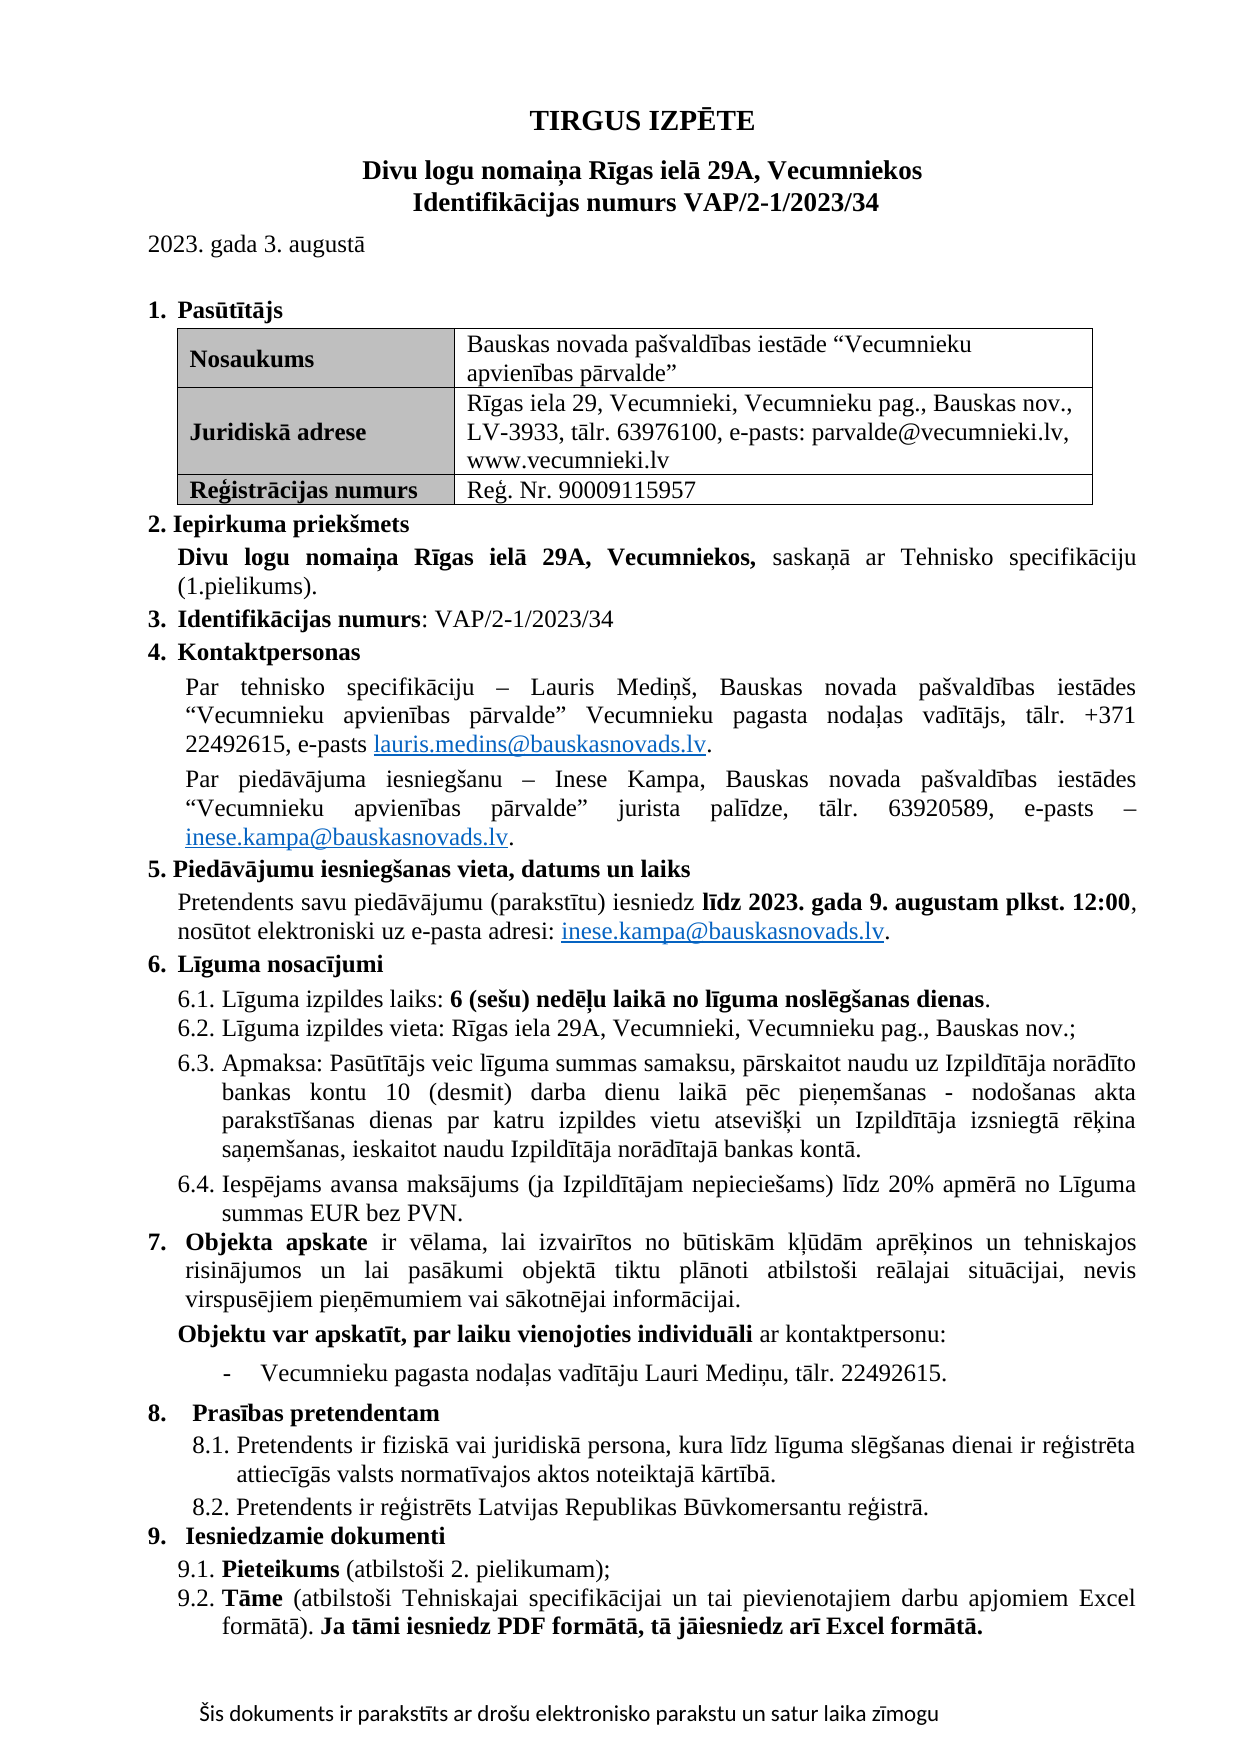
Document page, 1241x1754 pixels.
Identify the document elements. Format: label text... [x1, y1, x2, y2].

list 8.2. Pretendents ir reģistrēts Latvijas Republikas Būvkomersantu reģistrā. [192, 1492, 1137, 1521]
text Objektu var apskatīt, par laiku vienojoties individuāli ar kontaktpersonu: [148, 1319, 1137, 1348]
list Apmaksa: Pasūtītājs veic līguma summas samaksu, pārskaitot naudu uz Izpildītāja norādīto bankas kontu 10 (desmit) darba dienu laikā pēc pieņemšanas - nodošanas parakstīšanas dienas par katru izpildes vietu atsevišķi un Izpildītāja izsniegtā rēķina saņemšanas, ieskaitot naudu Izpildītāja norādītajā bankas kontā. [177, 1048, 1137, 1163]
text 2023. gada 3. augustā [148, 229, 1137, 258]
list Vecumnieku pagasta nodaļas vadītāju Lauri Mediņu, tālr. 22492615. [223, 1358, 1137, 1387]
list 8.1. Pretendents ir fiziskā vai juridiskā persona, kura līdz līguma slēgšanas dienai ir reģistrēta attiecīgās valsts normatīvajos aktos noteiktajā kārtībā. [192, 1431, 1137, 1488]
list Pasūtītājs [148, 295, 1137, 324]
list Objekta apskate ir vēlama, lai izvairītos no būtiskām kļūdām aprēķinos un tehniskajos risinājumos un lai pasākumi objektā tiktu plānoti atbilstoši reālajai situācijai, nevis virspusējiem pieņēmumiem vai sākotnējai informācijai. [148, 1227, 1137, 1313]
table_cell Reģ. Nr. 90009115957 [455, 475, 1092, 504]
list Līguma izpildes laiks: 6 (sešu) nedēļu laikā no līguma noslēgšanas dienas. [177, 984, 1137, 1013]
table_header Bauskas novada pašvaldības iestāde “Vecumnieku apvienības pārvalde” [455, 329, 1092, 387]
table_cell Reģistrācijas numurs [178, 475, 454, 504]
list Par piedāvājuma iesniegšanu – Inese Kampa, Bauskas novada pašvaldības iestādes “Vecumnieku apvienības pārvalde” jurista palīdze, tālr. 63920589, e-pasts – inese.kampa@bauskasnovads.lv. [185, 764, 1137, 850]
list Līguma izpildes vieta: Rīgas iela 29A, Vecumnieki, Vecumnieku pag., Bauskas nov.; [177, 1013, 1137, 1042]
list Tāme (atbilstoši Tehniskajai specifikācijai un tai pievienotajiem darbu apjomiem Excel formātā). Ja tāmi iesniedz PDF formātā, tā jāiesniedz arī Excel formātā. [177, 1583, 1137, 1640]
list Par tehnisko specifikāciju – Lauris Mediņš, Bauskas novada pašvaldības iestādes “Vecumnieku apvienības pārvalde” Vecumnieku pagasta nodaļas vadītājs, tālr. +371 22492615, e-pasts lauris.medins@bauskasnovads.lv. [185, 672, 1137, 758]
text 2. Iepirkuma priekšmets [148, 509, 1137, 538]
text Divu logu nomaiņa Rīgas ielā 29A, Vecumniekos [148, 154, 1137, 186]
list Iespējams avansa maksājums (ja Izpildītājam nepieciešams) līdz 20% apmērā no Līguma summas EUR bez PVN. [177, 1169, 1137, 1227]
text TIRGUS IZPĒTE [148, 103, 1137, 137]
list Pieteikums (atbilstoši 2. pielikumam); [177, 1554, 1137, 1583]
table_cell Rīgas iela 29, Vecumnieki, Vecumnieku pag., Bauskas nov., LV-3933, tālr. 63976100, e-pasts: parvalde@vecumnieki.lv, www.vecumnieki.lv [455, 388, 1092, 474]
list Identifikācijas numurs: VAP/2-1/2023/34 [148, 604, 1137, 632]
text 5. Piedāvājumu iesniegšanas vieta, datums un laiks [148, 854, 1137, 883]
table_header Nosaukums [178, 329, 454, 387]
list Iesniedzamie dokumenti [148, 1521, 1137, 1550]
text Identifikācijas numurs VAP/2-1/2023/34 [148, 186, 1137, 217]
table_cell Juridiskā adrese [178, 388, 454, 474]
list Kontaktpersonas [148, 637, 1137, 665]
list Prasības pretendentam [148, 1398, 1122, 1426]
text Divu logu nomaiņa Rīgas ielā 29A, Vecumniekos, saskaņā ar Tehnisko specifikāciju (1.pielikums). [177, 542, 1137, 599]
list Līguma nosacījumi [148, 949, 1137, 978]
text Pretendents savu piedāvājumu (parakstītu) iesniedz līdz 2023. gada 9. augustam plkst. 12:00, nosūtot elektroniski uz e-pasta adresi: inese.kampa@bauskasnovads.lv. [177, 887, 1137, 945]
